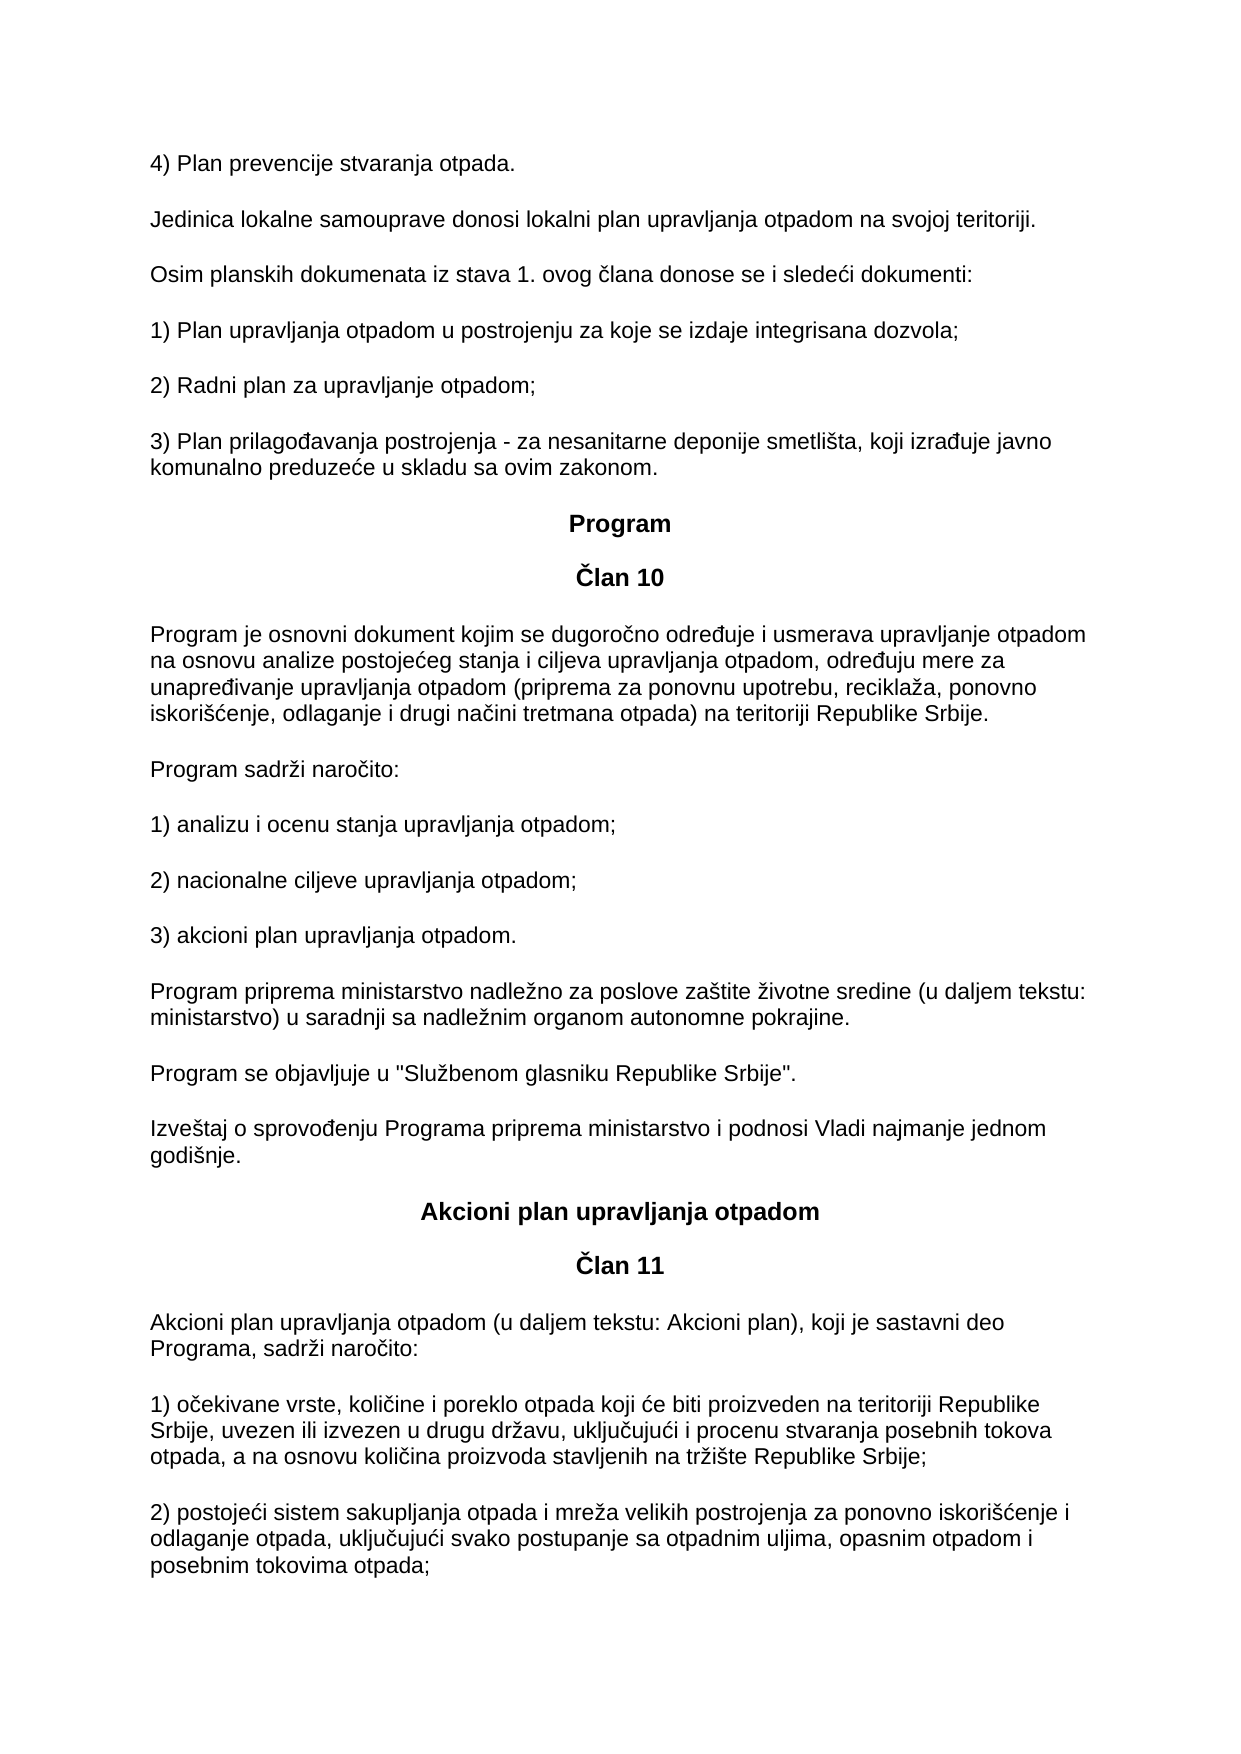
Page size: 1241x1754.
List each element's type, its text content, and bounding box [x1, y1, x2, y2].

text Akcioni plan upravljanja otpadom (u daljem tekstu: Akcioni plan), koji je sastavni deo Programa, sadrži naročito: [150, 1309, 1090, 1361]
text 1) Plan upravljanja otpadom u postrojenju za koje se izdaje integrisana dozvola; [150, 317, 1090, 343]
text Osim planskih dokumenata iz stava 1. ovog člana donose se i sledeći dokumenti: [150, 261, 1090, 287]
text Član 10 [150, 563, 1090, 592]
text 2) nacionalne ciljeve upravljanja otpadom; [150, 867, 1090, 893]
text 2) postojeći sistem sakupljanja otpada i mreža velikih postrojenja za ponovno iskorišćenje i odlaganje otpada, uključujući svako postupanje sa otpadnim uljima, opasnim otpadom i posebnim tokovima otpada; [150, 1499, 1090, 1578]
text 4) Plan prevencije stvaranja otpada. [150, 150, 1090, 176]
text 3) akcioni plan upravljanja otpadom. [150, 922, 1090, 949]
text 2) Radni plan za upravljanje otpadom; [150, 372, 1090, 398]
text Program [150, 509, 1090, 538]
text Akcioni plan upravljanja otpadom [150, 1197, 1090, 1226]
text 1) analizu i ocenu stanja upravljanja otpadom; [150, 811, 1090, 838]
text Program je osnovni dokument kojim se dugoročno određuje i usmerava upravljanje otpadom na osnovu analize postojećeg stanja i ciljeva upravljanja otpadom, određuju mere za unapređivanje upravljanja otpadom (priprema za ponovnu upotrebu, reciklaža, ponovno iskorišćenje, odlaganje i drugi načini tretmana otpada) na teritoriji Republike Srbije. [150, 621, 1090, 727]
text Program se objavljuje u "Službenom glasniku Republike Srbije". [150, 1060, 1090, 1086]
text Program priprema ministarstvo nadležno za poslove zaštite životne sredine (u daljem tekstu: ministarstvo) u saradnji sa nadležnim organom autonomne pokrajine. [150, 978, 1090, 1031]
text Član 11 [150, 1251, 1090, 1279]
text 1) očekivane vrste, količine i poreklo otpada koji će biti proizveden na teritoriji Republike Srbije, uvezen ili izvezen u drugu državu, uključujući i procenu stvaranja posebnih tokova otpada, a na osnovu količina proizvoda stavljenih na tržište Republike Srbije; [150, 1391, 1090, 1470]
text Program sadrži naročito: [150, 756, 1090, 782]
text 3) Plan prilagođavanja postrojenja - za nesanitarne deponije smetlišta, koji izrađuje javno komunalno preduzeće u skladu sa ovim zakonom. [150, 428, 1090, 480]
text Izveštaj o sprovođenju Programa priprema ministarstvo i podnosi Vladi najmanje jednom godišnje. [150, 1115, 1090, 1168]
text Jedinica lokalne samouprave donosi lokalni plan upravljanja otpadom na svojoj teritoriji. [150, 206, 1090, 232]
